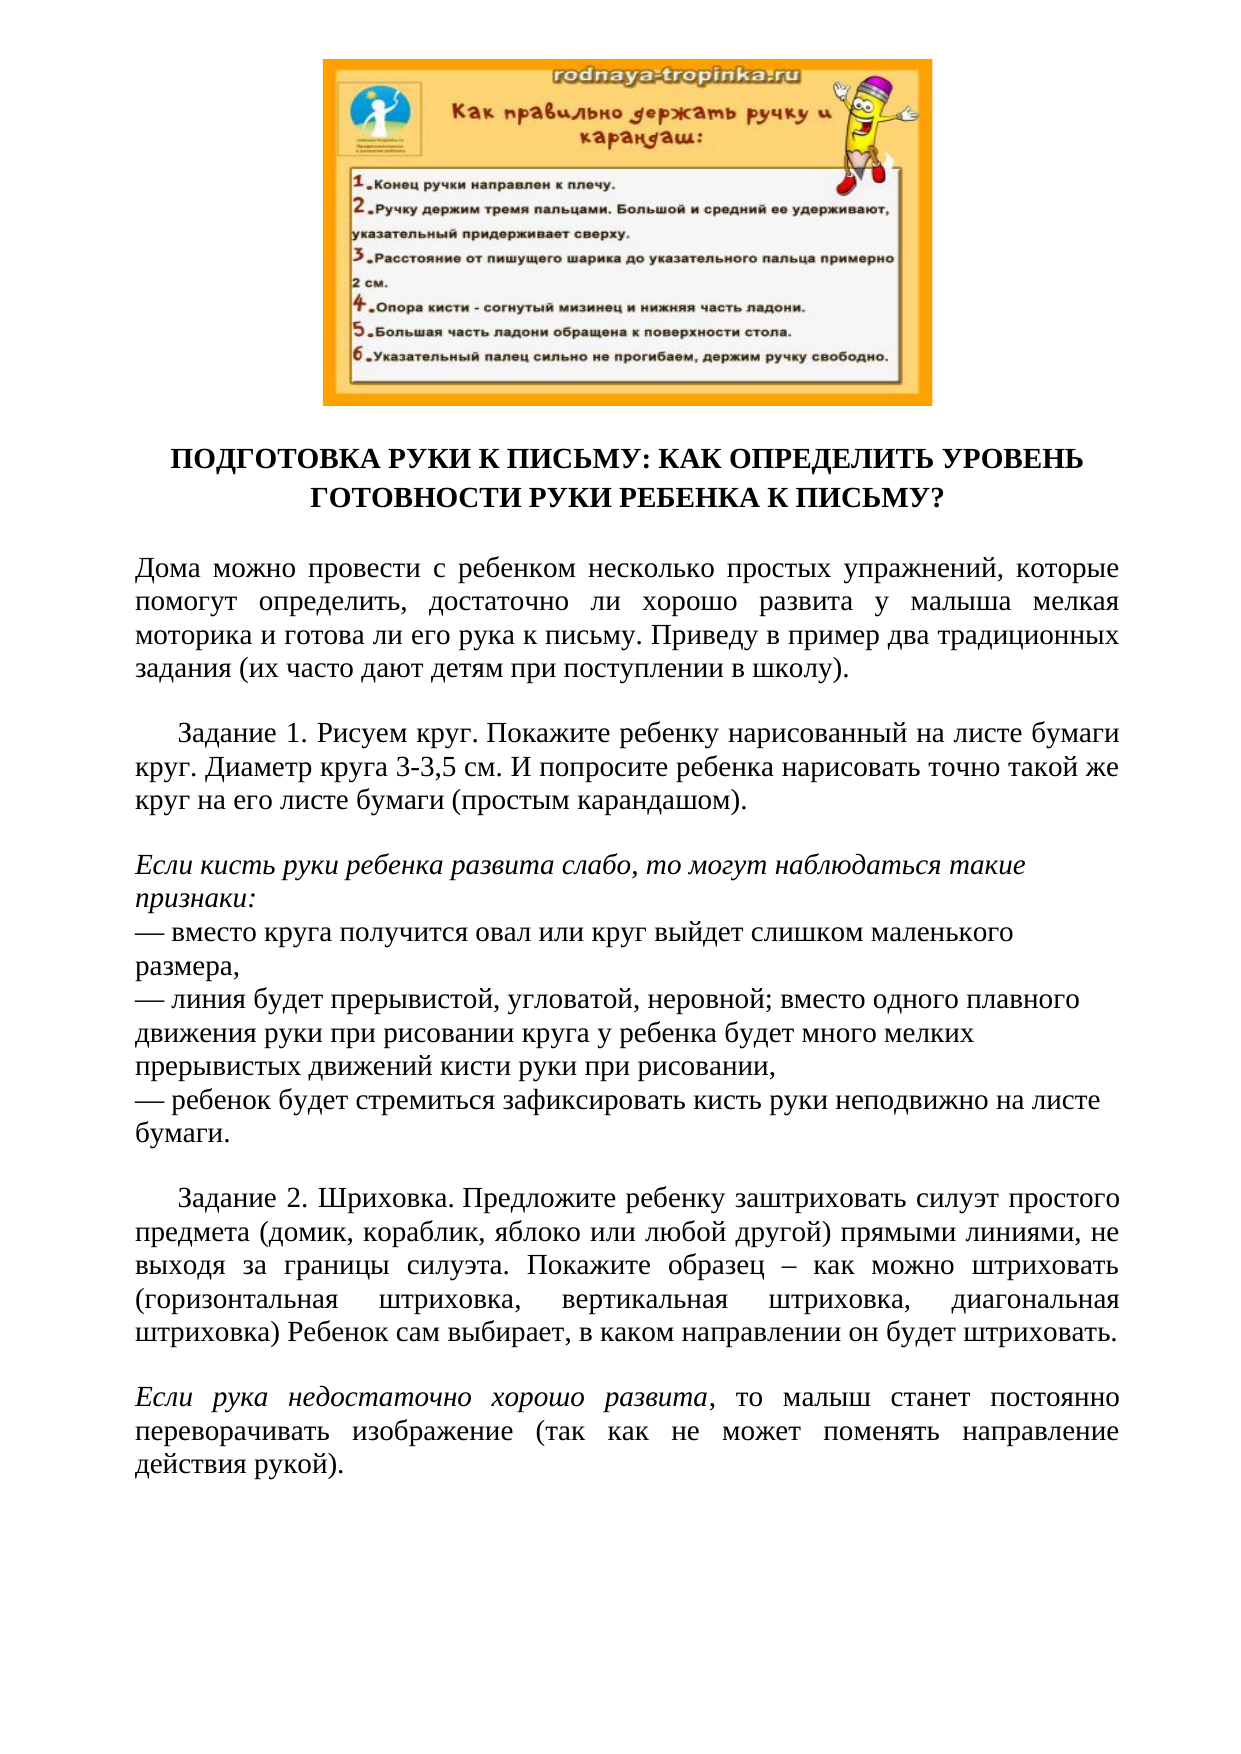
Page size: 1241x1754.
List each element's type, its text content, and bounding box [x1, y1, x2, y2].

text Если кисть руки ребенка развита слабо, то могут наблюдаться такие признаки: — вместо круга получится овал или круг выйдет слишком маленького размера, — линия будет прерывистой, угловатой, неровной; вместо одного плавного движения руки при рисовании круга у ребенка будет много мелких прерывистых движений кисти руки при рисовании, — ребенок будет стремиться зафиксировать кисть руки неподвижно на листе бумаги. [135, 847, 1120, 1149]
subtitle ПОДГОТОВКА РУКИ К ПИСЬМУ: КАК ОПРЕДЕЛИТЬ УРОВЕНЬ ГОТОВНОСТИ РУКИ РЕБЕНКА К ПИСЬМУ? [103, 441, 1152, 513]
text Задание 1. Рисуем круг. Покажите ребенку нарисованный на листе бумаги круг. Диаметр круга 3-3,5 см. И попросите ребенка нарисовать точно такой же круг на его листе бумаги (простым карандашом). [135, 715, 1120, 816]
picture [322, 59, 933, 406]
text Задание 2. Шриховка. Предложите ребенку заштриховать силуэт простого предмета (домик, кораблик, яблоко или любой другой) прямыми линиями, не выходя за границы силуэта. Покажите образец – как можно штриховать (горизонтальная штриховка, вертикальная штриховка, диагональная штриховка) Ребенок сам выбирает, в каком направлении он будет штриховать. [135, 1180, 1120, 1348]
text Если рука недостаточно хорошо развита, то малыш станет постоянно переворачивать изображение (так как не может поменять направление действия рукой). [135, 1379, 1120, 1480]
text Дома можно провести с ребенком несколько простых упражнений, которые помогут определить, достаточно ли хорошо развита у малыша мелкая моторика и готова ли его рука к письму. Приведу в пример два традиционных задания (их часто дают детям при поступлении в школу). [135, 550, 1120, 684]
